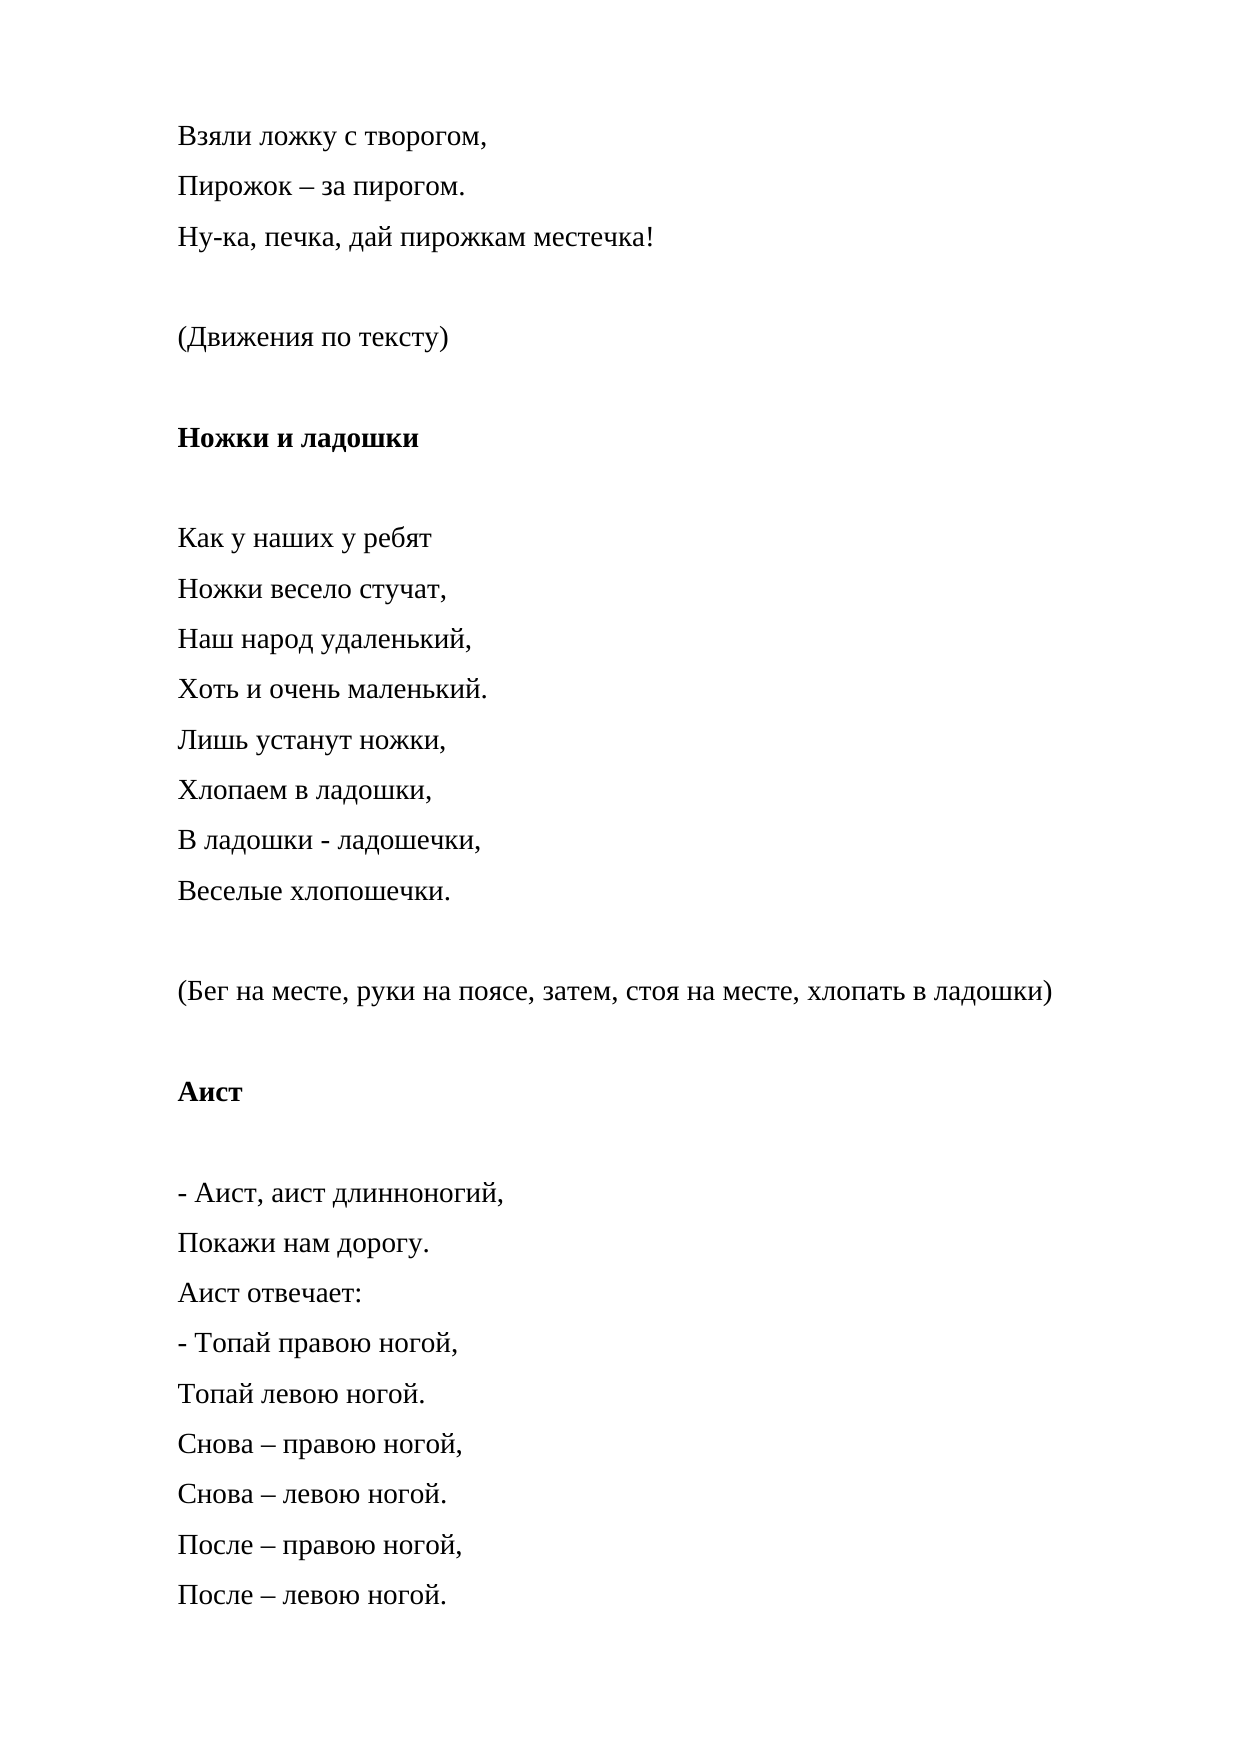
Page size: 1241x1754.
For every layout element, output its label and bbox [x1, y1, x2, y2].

text [177, 118, 1152, 1611]
